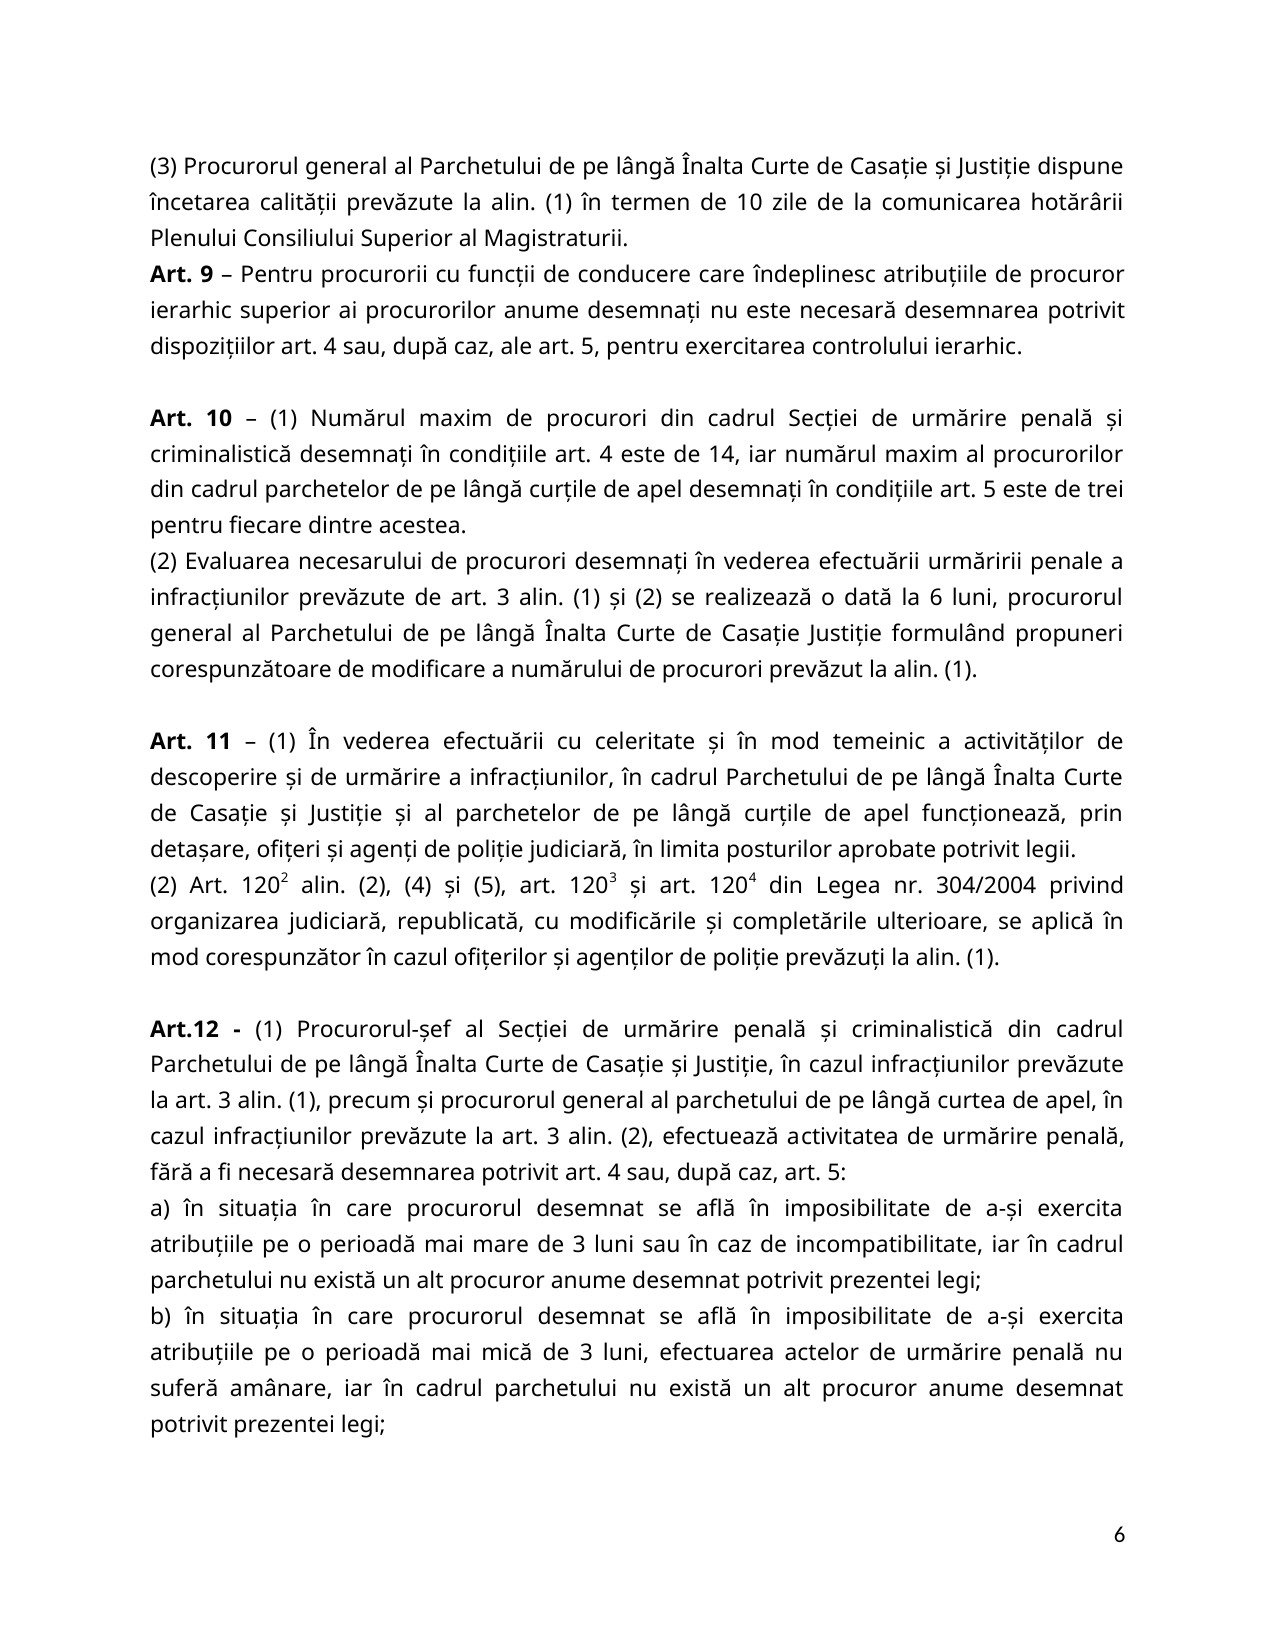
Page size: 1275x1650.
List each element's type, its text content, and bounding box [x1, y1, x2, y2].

text Art. 9 – Pentru procurorii cu funcţii de conducere care îndeplinesc atribuțiile de procuror ierarhic superior ai procurorilor anume desemnaţi nu este necesară desemnarea potrivit dispoziţiilor art. 4 sau, după caz, ale art. 5, pentru exercitarea controlului ierarhic. [150, 258, 1125, 361]
text (3) Procurorul general al Parchetului de pe lângă Înalta Curte de Casaţie şi Justiţie dispune încetarea calității prevăzute la alin. (1) în termen de 10 zile de la comunicarea hotărârii Plenului Consiliului Superior al Magistraturii. [150, 150, 1125, 253]
text (2) Art. 1202 alin. (2), (4) şi (5), art. 1203 şi art. 1204 din Legea nr. 304/2004 privind organizarea judiciară, republicată, cu modificările şi completările ulterioare, se aplică în mod corespunzător în cazul ofiţerilor şi agenţilor de poliţie prevăzuţi la alin. (1). [150, 869, 1125, 972]
text a) în situaţia în care procurorul desemnat se află în imposibilitate de a-şi exercita atribuţiile pe o perioadă mai mare de 3 luni sau în caz de incompatibilitate, iar în cadrul parchetului nu există un alt procuror anume desemnat potrivit prezentei legi; [150, 1192, 1125, 1295]
text Art. 11 – (1) În vederea efectuării cu celeritate şi în mod temeinic a activităţilor de descoperire şi de urmărire a infracţiunilor, în cadrul Parchetului de pe lângă Înalta Curte de Casaţie şi Justiţie şi al parchetelor de pe lângă curţile de apel funcţionează, prin detaşare, ofiţeri şi agenţi de poliţie judiciară, în limita posturilor aprobate potrivit legii. [150, 725, 1125, 864]
text Art. 10 – (1) Numărul maxim de procurori din cadrul Secţiei de urmărire penală şi criminalistică desemnaţi în condiţiile art. 4 este de 14, iar numărul maxim al procurorilor din cadrul parchetelor de pe lângă curţile de apel desemnaţi în condiţiile art. 5 este de trei pentru fiecare dintre acestea. [150, 402, 1125, 541]
text b) în situaţia în care procurorul desemnat se află în imposibilitate de a-şi exercita atribuţiile pe o perioadă mai mică de 3 luni, efectuarea actelor de urmărire penală nu suferă amânare, iar în cadrul parchetului nu există un alt procuror anume desemnat potrivit prezentei legi; [150, 1300, 1125, 1439]
text Art.12 - (1) Procurorul-şef al Secţiei de urmărire penală şi criminalistică din cadrul Parchetului de pe lângă Înalta Curte de Casaţie şi Justiţie, în cazul infracţiunilor prevăzute la art. 3 alin. (1), precum şi procurorul general al parchetului de pe lângă curtea de apel, în cazul infracţiunilor prevăzute la art. 3 alin. (2), efectuează activitatea de urmărire penală, fără a fi necesară desemnarea potrivit art. 4 sau, după caz, art. 5: [150, 1012, 1125, 1187]
text (2) Evaluarea necesarului de procurori desemnaţi în vederea efectuării urmăririi penale a infracţiunilor prevăzute de art. 3 alin. (1) şi (2) se realizează o dată la 6 luni, procurorul general al Parchetului de pe lângă Înalta Curte de Casaţie Justiţie formulând propuneri corespunzătoare de modificare a numărului de procurori prevăzut la alin. (1). [150, 545, 1125, 684]
